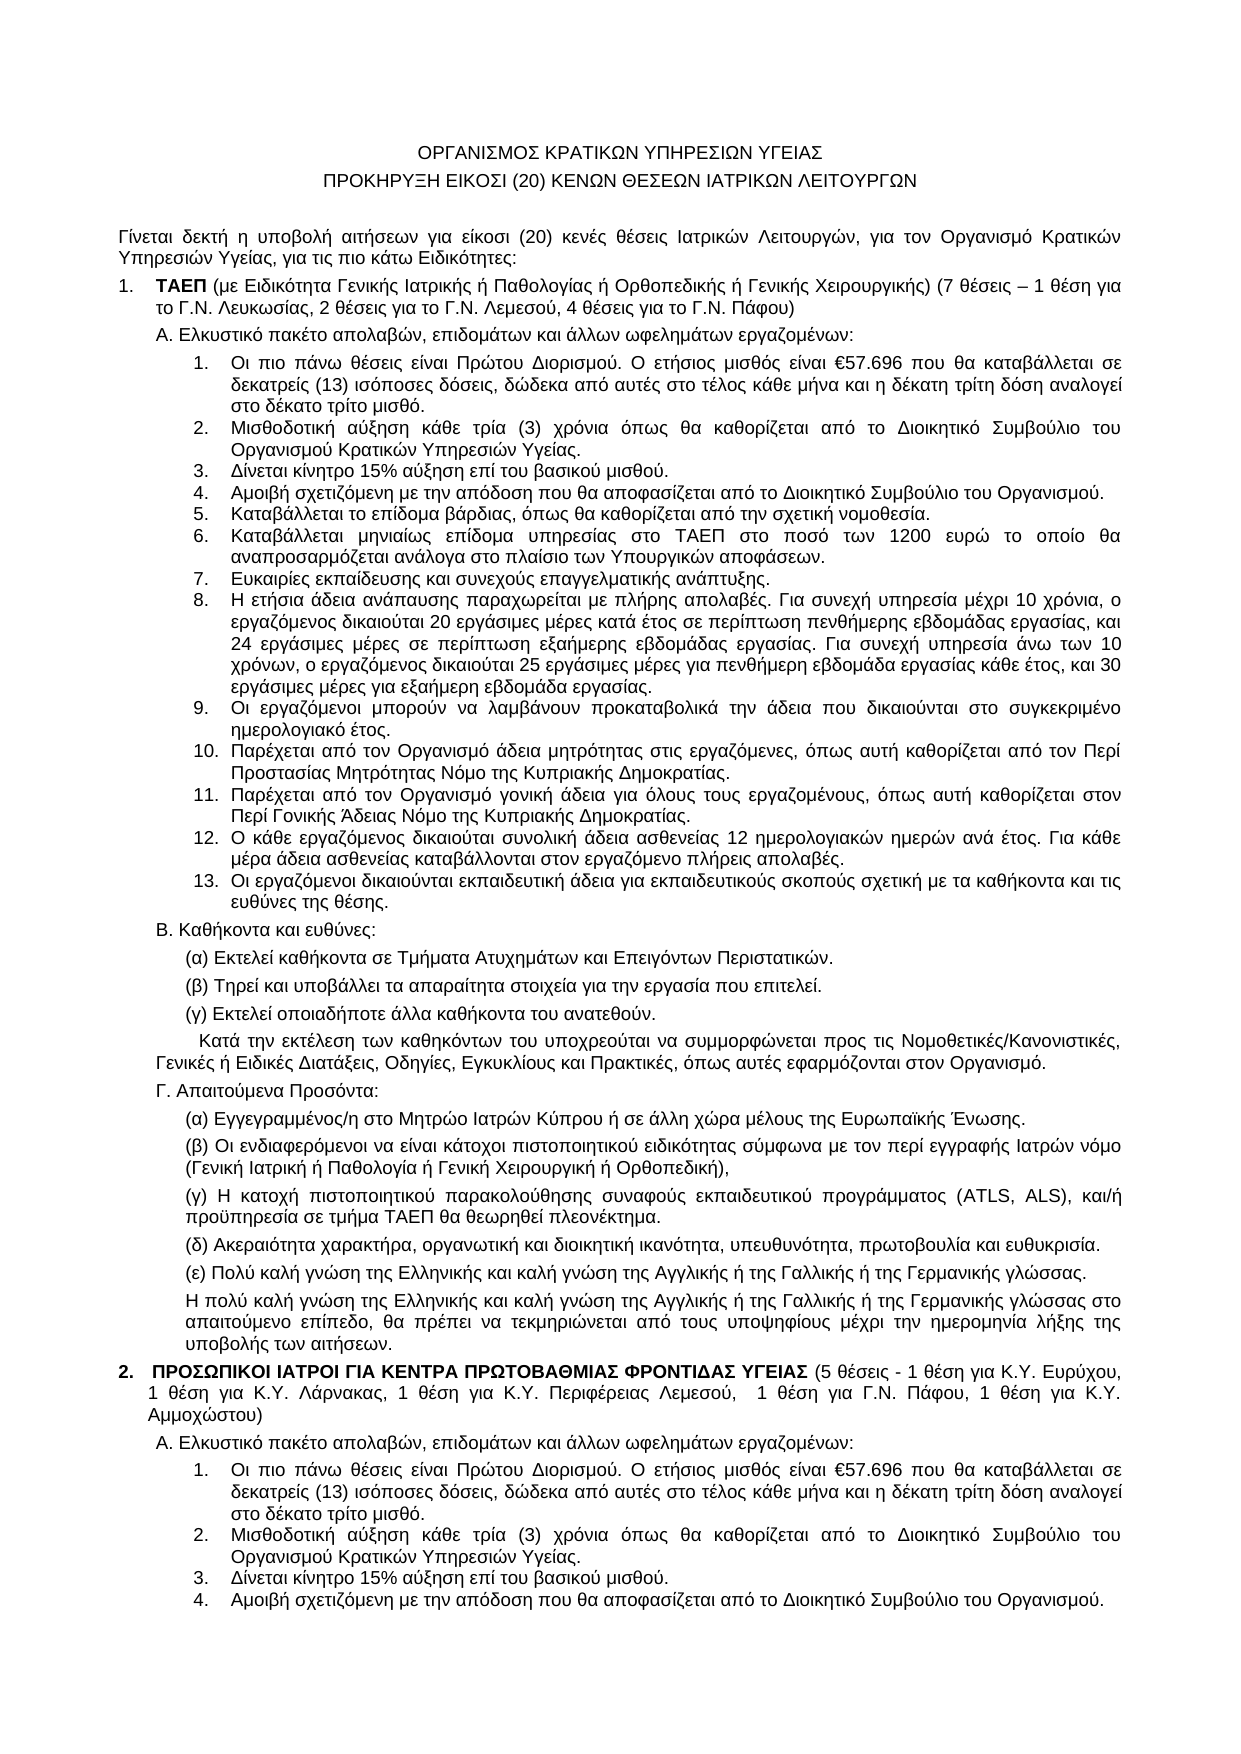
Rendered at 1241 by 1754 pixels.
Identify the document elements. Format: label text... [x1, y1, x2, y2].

text (β) Τηρεί και υποβάλλει τα απαραίτητα στοιχεία για την εργασία που επιτελεί. [185, 974, 1122, 996]
list Ο κάθε εργαζόμενος δικαιούται συνολική άδεια ασθενείας 12 ημερολογιακών ημερών ανά έτος. Για κάθε μέρα άδεια ασθενείας καταβάλλονται στον εργαζόμενο πλήρεις απολαβές. [193, 826, 1122, 869]
list Καταβάλλεται το επίδομα βάρδιας, όπως θα καθορίζεται από την σχετική νομοθεσία. [193, 503, 1122, 524]
list Μισθοδοτική αύξηση κάθε τρία (3) χρόνια όπως θα καθορίζεται από το Διοικητικό Συμβούλιο του Οργανισμού Κρατικών Υπηρεσιών Υγείας. [193, 1524, 1122, 1567]
list Παρέχεται από τον Οργανισμό γονική άδεια για όλους τους εργαζομένους, όπως αυτή καθορίζεται στον Περί Γονικής Άδειας Νόμο της Κυπριακής Δημοκρατίας. [193, 783, 1122, 826]
text Β. Καθήκοντα και ευθύνες: [156, 919, 1122, 941]
text (γ) Εκτελεί οποιαδήποτε άλλα καθήκοντα του ανατεθούν. [185, 1002, 1122, 1024]
text Γίνεται δεκτή η υποβολή αιτήσεων για είκοσι (20) κενές θέσεις Ιατρικών Λειτουργών, για τον Οργανισμό Κρατικών Υπηρεσιών Υγείας, για τις πιο κάτω Ειδικότητες: [118, 226, 1122, 269]
text (β) Οι ενδιαφερόμενοι να είναι κάτοχοι πιστοποιητικού ειδικότητας σύμφωνα με τον περί εγγραφής Ιατρών νόμο (Γενική Ιατρική ή Παθολογία ή Γενική Χειρουργική ή Ορθοπεδική), [185, 1135, 1122, 1178]
list Αμοιβή σχετιζόμενη με την απόδοση που θα αποφασίζεται από το Διοικητικό Συμβούλιο του Οργανισμού. [193, 1589, 1122, 1610]
list Οι εργαζόμενοι δικαιούνται εκπαιδευτική άδεια για εκπαιδευτικούς σκοπούς σχετική με τα καθήκοντα και τις ευθύνες της θέσης. [193, 869, 1122, 913]
list Οι εργαζόμενοι μπορούν να λαμβάνουν προκαταβολικά την άδεια που δικαιούνται στο συγκεκριμένο ημερολογιακό έτος. [193, 697, 1122, 740]
text Α. Ελκυστικό πακέτο απολαβών, επιδομάτων και άλλων ωφελημάτων εργαζομένων: [156, 1431, 1122, 1453]
list ΤΑΕΠ (με Ειδικότητα Γενικής Ιατρικής ή Παθολογίας ή Ορθοπεδικής ή Γενικής Χειρουργικής) (7 θέσεις – 1 θέση για το Γ.Ν. Λευκωσίας, 2 θέσεις για το Γ.Ν. Λεμεσού, 4 θέσεις για το Γ.Ν. Πάφου) [118, 275, 1122, 318]
text (γ) Η κατοχή πιστοποιητικού παρακολούθησης συναφούς εκπαιδευτικού προγράμματος (ATLS, ALS), και/ή προϋπηρεσία σε τμήμα ΤΑΕΠ θα θεωρηθεί πλεονέκτημα. [185, 1184, 1122, 1228]
text Κατά την εκτέλεση των καθηκόντων του υποχρεούται να συμμορφώνεται προς τις Νομοθετικές/Κανονιστικές, Γενικές ή Ειδικές Διατάξεις, Οδηγίες, Εγκυκλίους και Πρακτικές, όπως αυτές εφαρμόζονται στον Οργανισμό. [156, 1030, 1122, 1073]
text ΠΡΟΚΗΡΥΞΗ ΕΙΚΟΣΙ (20) ΚΕΝΩΝ ΘΕΣΕΩΝ ΙΑΤΡΙΚΩΝ ΛΕΙΤΟΥΡΓΩΝ [118, 170, 1122, 191]
text (α) Εκτελεί καθήκοντα σε Τμήματα Ατυχημάτων και Επειγόντων Περιστατικών. [185, 947, 1122, 968]
text 2. ΠΡΟΣΩΠΙΚΟΙ ΙΑΤΡΟΙ ΓΙΑ ΚΕΝΤΡΑ ΠΡΩΤΟΒΑΘΜΙΑΣ ΦΡΟΝΤΙΔΑΣ ΥΓΕΙΑΣ (5 θέσεις - 1 θέση για Κ.Υ. Ευρύχου, 1 θέση για Κ.Υ. Λάρνακας, 1 θέση για Κ.Υ. Περιφέρειας Λεμεσού, 1 θέση για Γ.Ν. Πάφου, 1 θέση για Κ.Υ. Αμμοχώστου) [118, 1361, 1122, 1425]
text Α. Ελκυστικό πακέτο απολαβών, επιδομάτων και άλλων ωφελημάτων εργαζομένων: [156, 324, 1122, 346]
text Γ. Απαιτούμενα Προσόντα: [156, 1079, 1122, 1101]
text (δ) Ακεραιότητα χαρακτήρα, οργανωτική και διοικητική ικανότητα, υπευθυνότητα, πρωτοβουλία και ευθυκρισία. [185, 1234, 1122, 1256]
text Η πολύ καλή γνώση της Ελληνικής και καλή γνώση της Αγγλικής ή της Γαλλικής ή της Γερμανικής γλώσσας στο απαιτούμενο επίπεδο, θα πρέπει να τεκμηριώνεται από τους υποψηφίους μέχρι την ημερομηνία λήξης της υποβολής των αιτήσεων. [185, 1289, 1122, 1354]
list Παρέχεται από τον Οργανισμό άδεια μητρότητας στις εργαζόμενες, όπως αυτή καθορίζεται από τον Περί Προστασίας Μητρότητας Νόμο της Κυπριακής Δημοκρατίας. [193, 740, 1122, 783]
list Καταβάλλεται μηνιαίως επίδομα υπηρεσίας στο ΤΑΕΠ στο ποσό των 1200 ευρώ το οποίο θα αναπροσαρμόζεται ανάλογα στο πλαίσιο των Υπουργικών αποφάσεων. [193, 524, 1122, 568]
list Η ετήσια άδεια ανάπαυσης παραχωρείται με πλήρης απολαβές. Για συνεχή υπηρεσία μέχρι 10 χρόνια, ο εργαζόμενος δικαιούται 20 εργάσιμες μέρες κατά έτος σε περίπτωση πενθήμερης εβδομάδας εργασίας, και 24 εργάσιμες μέρες σε περίπτωση εξαήμερης εβδομάδας εργασίας. Για συνεχή υπηρεσία άνω των 10 χρόνων, ο εργαζόμενος δικαιούται 25 εργάσιμες μέρες για πενθήμερη εβδομάδα εργασίας κάθε έτος, και 30 εργάσιμες μέρες για εξαήμερη εβδομάδα εργασίας. [193, 589, 1122, 697]
text (ε) Πολύ καλή γνώση της Ελληνικής και καλή γνώση της Αγγλικής ή της Γαλλικής ή της Γερμανικής γλώσσας. [185, 1262, 1122, 1283]
list Οι πιο πάνω θέσεις είναι Πρώτου Διορισμού. Ο ετήσιος μισθός είναι €57.696 που θα καταβάλλεται σε δεκατρείς (13) ισόποσες δόσεις, δώδεκα από αυτές στο τέλος κάθε μήνα και η δέκατη τρίτη δόση αναλογεί στο δέκατο τρίτο μισθό. [193, 1459, 1122, 1524]
text ΟΡΓΑΝΙΣΜΟΣ ΚΡΑΤΙΚΩΝ ΥΠΗΡΕΣΙΩΝ ΥΓΕΙΑΣ [118, 142, 1122, 164]
text (α) Εγγεγραμμένος/η στο Μητρώο Ιατρών Κύπρου ή σε άλλη χώρα μέλους της Ευρωπαϊκής Ένωσης. [185, 1107, 1122, 1129]
list Μισθοδοτική αύξηση κάθε τρία (3) χρόνια όπως θα καθορίζεται από το Διοικητικό Συμβούλιο του Οργανισμού Κρατικών Υπηρεσιών Υγείας. [193, 417, 1122, 460]
list Οι πιο πάνω θέσεις είναι Πρώτου Διορισμού. Ο ετήσιος μισθός είναι €57.696 που θα καταβάλλεται σε δεκατρείς (13) ισόποσες δόσεις, δώδεκα από αυτές στο τέλος κάθε μήνα και η δέκατη τρίτη δόση αναλογεί στο δέκατο τρίτο μισθό. [193, 352, 1122, 417]
list Ευκαιρίες εκπαίδευσης και συνεχούς επαγγελματικής ανάπτυξης. [193, 568, 1122, 589]
list Δίνεται κίνητρο 15% αύξηση επί του βασικού μισθού. [193, 460, 1122, 481]
list Αμοιβή σχετιζόμενη με την απόδοση που θα αποφασίζεται από το Διοικητικό Συμβούλιο του Οργανισμού. [193, 481, 1122, 503]
list Δίνεται κίνητρο 15% αύξηση επί του βασικού μισθού. [193, 1567, 1122, 1589]
